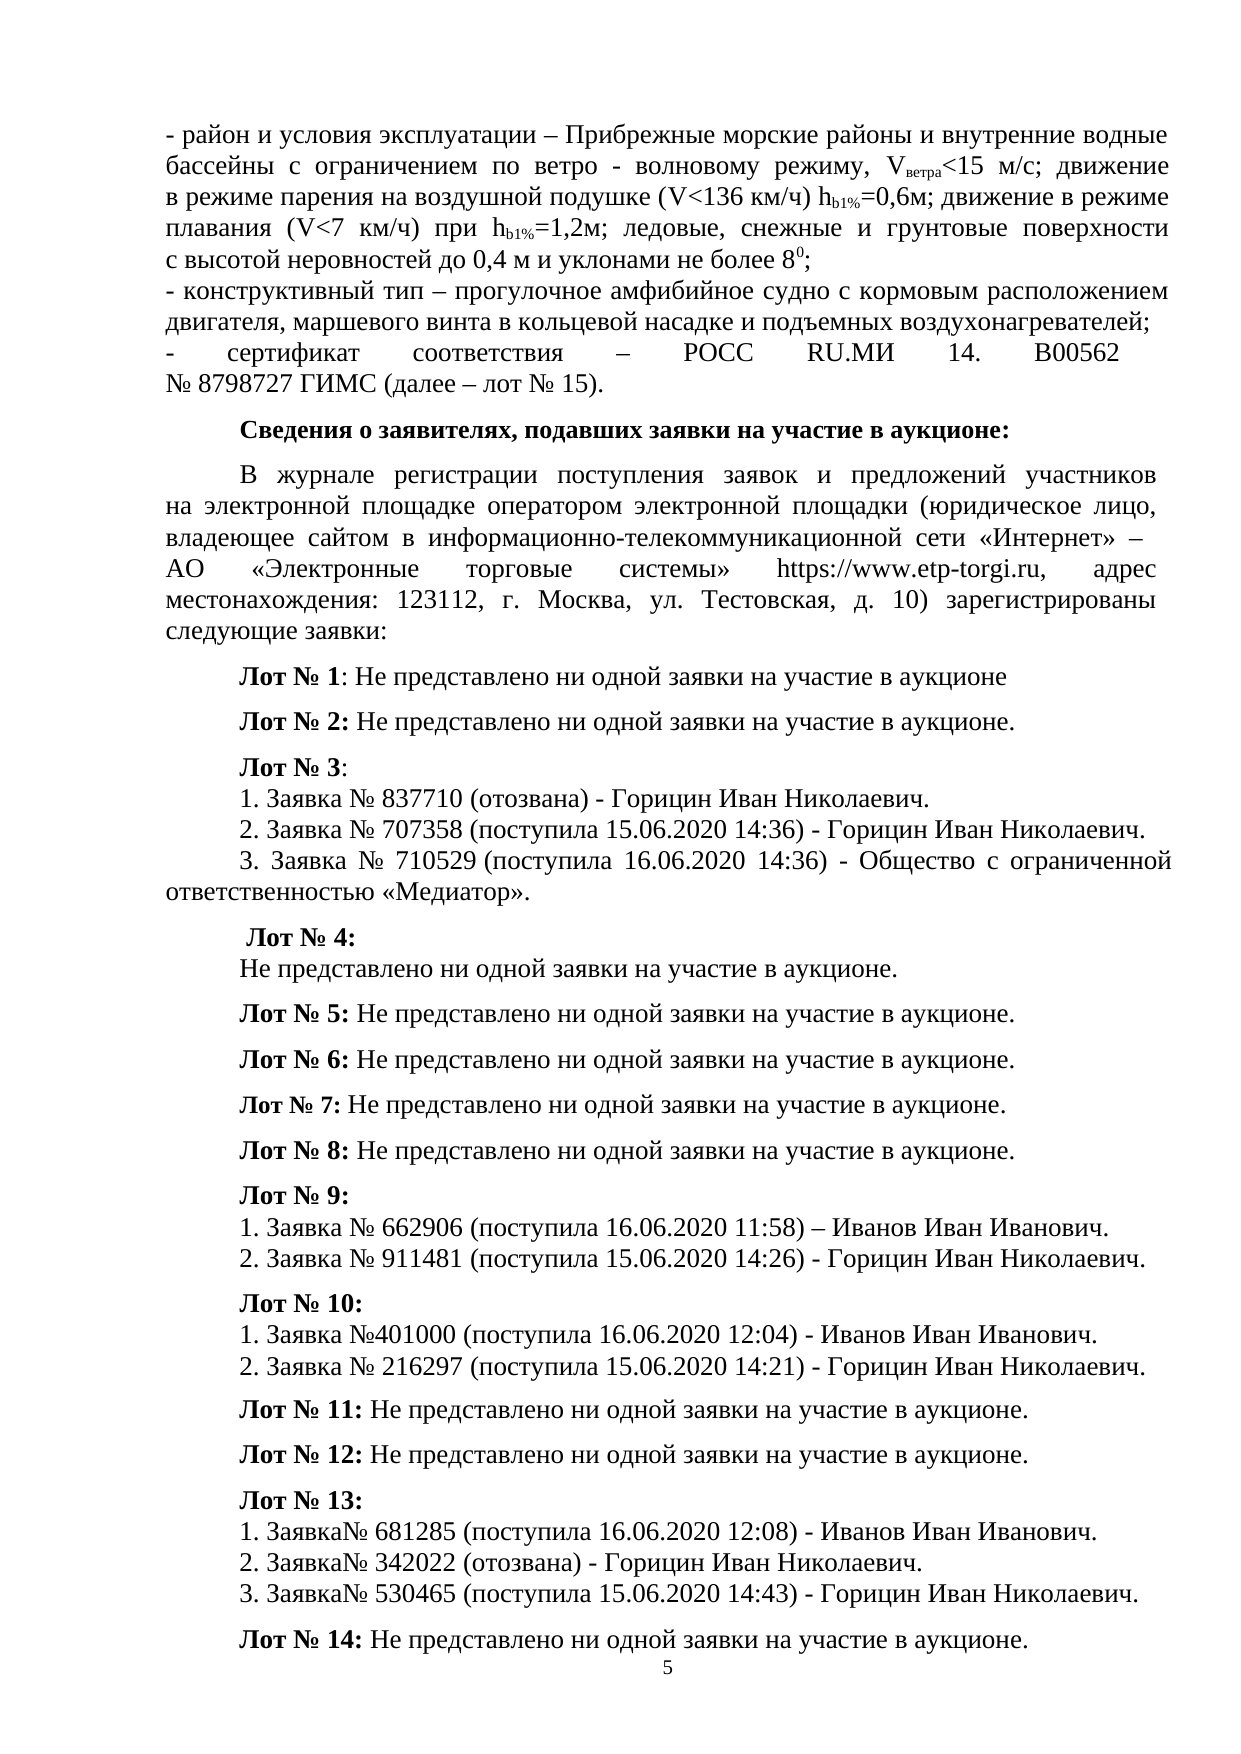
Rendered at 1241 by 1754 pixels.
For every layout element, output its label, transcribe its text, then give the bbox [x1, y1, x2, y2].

text - сертификат соответствия – POCC RU.МИ 14. B00562 № 8798727 ГИМС (далее – лот № 15). [165, 336, 1172, 398]
text 3. Заявка№ 530465 (поступила 15.06.2020 14:43) - Горицин Иван Николаевич. [165, 1577, 1172, 1608]
text 3. Заявка № 710529 (поступила 16.06.2020 14:36) - Общество с ограниченной ответственностью «Медиатор». [165, 844, 1172, 906]
text Лот № 14: Не представлено ни одной заявки на участие в аукционе. [165, 1623, 1169, 1654]
text В журнале регистрации поступления заявок и предложений участников на электронной площадке оператором электронной площадки (юридическое лицо, владеющее сайтом в информационно-телекоммуникационной сети «Интернет» – АО «Электронные торговые системы» https://www.etp-torgi.ru, адрес местонахождения: 123112, г. Москва, ул. Тестовская, д. 10) зарегистрированы следующие заявки: [165, 458, 1158, 645]
text 1. Заявка № 662906 (поступила 16.06.2020 11:58) – Иванов Иван Иванович. [165, 1211, 1172, 1242]
text Лот № 4: [165, 921, 1169, 952]
text Лот № 11: Не представлено ни одной заявки на участие в аукционе. [165, 1393, 1169, 1424]
text Лот № 12: Не представлено ни одной заявки на участие в аукционе. [165, 1438, 1169, 1469]
text Лот № 13: [165, 1484, 1169, 1515]
text Лот № 6: Не представлено ни одной заявки на участие в аукционе. [165, 1043, 1169, 1074]
text Лот № 3: [165, 751, 1169, 782]
text Лот № 7: Не представлено ни одной заявки на участие в аукционе. [165, 1088, 1169, 1119]
text Лот № 10: [165, 1287, 1169, 1318]
text 2. Заявка № 707358 (поступила 15.06.2020 14:36) - Горицин Иван Николаевич. [165, 813, 1172, 844]
text - район и условия эксплуатации – Прибрежные морские районы и внутренние водные бассейны с ограничением по ветро - волновому режиму, Vветра<15 м/с; движение в режиме парения на воздушной подушке (V<136 км/ч) hb1%=0,6м; движение в режиме плавания (V<7 км/ч) при hb1%=1,2м; ледовые, снежные и грунтовые поверхности с высотой неровностей до 0,4 м и уклонами не более 80; [165, 118, 1169, 274]
text 2. Заявка № 911481 (поступила 15.06.2020 14:26) - Горицин Иван Николаевич. [165, 1242, 1172, 1273]
text 2. Заявка № 216297 (поступила 15.06.2020 14:21) - Горицин Иван Николаевич. [165, 1349, 1172, 1381]
text 1. Заявка №401000 (поступила 16.06.2020 12:04) - Иванов Иван Иванович. [165, 1318, 1172, 1349]
text 1. Заявка№ 681285 (поступила 16.06.2020 12:08) - Иванов Иван Иванович. [165, 1515, 1172, 1546]
text Сведения о заявителях, подавших заявки на участие в аукционе: [165, 413, 1158, 444]
text Лот № 8: Не представлено ни одной заявки на участие в аукционе. [165, 1134, 1169, 1165]
text Лот № 5: Не представлено ни одной заявки на участие в аукционе. [165, 997, 1169, 1028]
text Лот № 2: Не представлено ни одной заявки на участие в аукционе. [165, 705, 1169, 736]
text - конструктивный тип – прогулочное амфибийное судно с кормовым расположением двигателя, маршевого винта в кольцевой насадке и подъемных воздухонагревателей; [165, 274, 1169, 336]
text Лот № 9: [165, 1179, 1169, 1211]
text Лот № 1: Не представлено ни одной заявки на участие в аукционе [165, 659, 1169, 691]
text Не представлено ни одной заявки на участие в аукционе. [165, 952, 1172, 983]
text 2. Заявка№ 342022 (отозвана) - Горицин Иван Николаевич. [165, 1546, 1172, 1577]
text 1. Заявка № 837710 (отозвана) - Горицин Иван Николаевич. [165, 782, 1172, 813]
